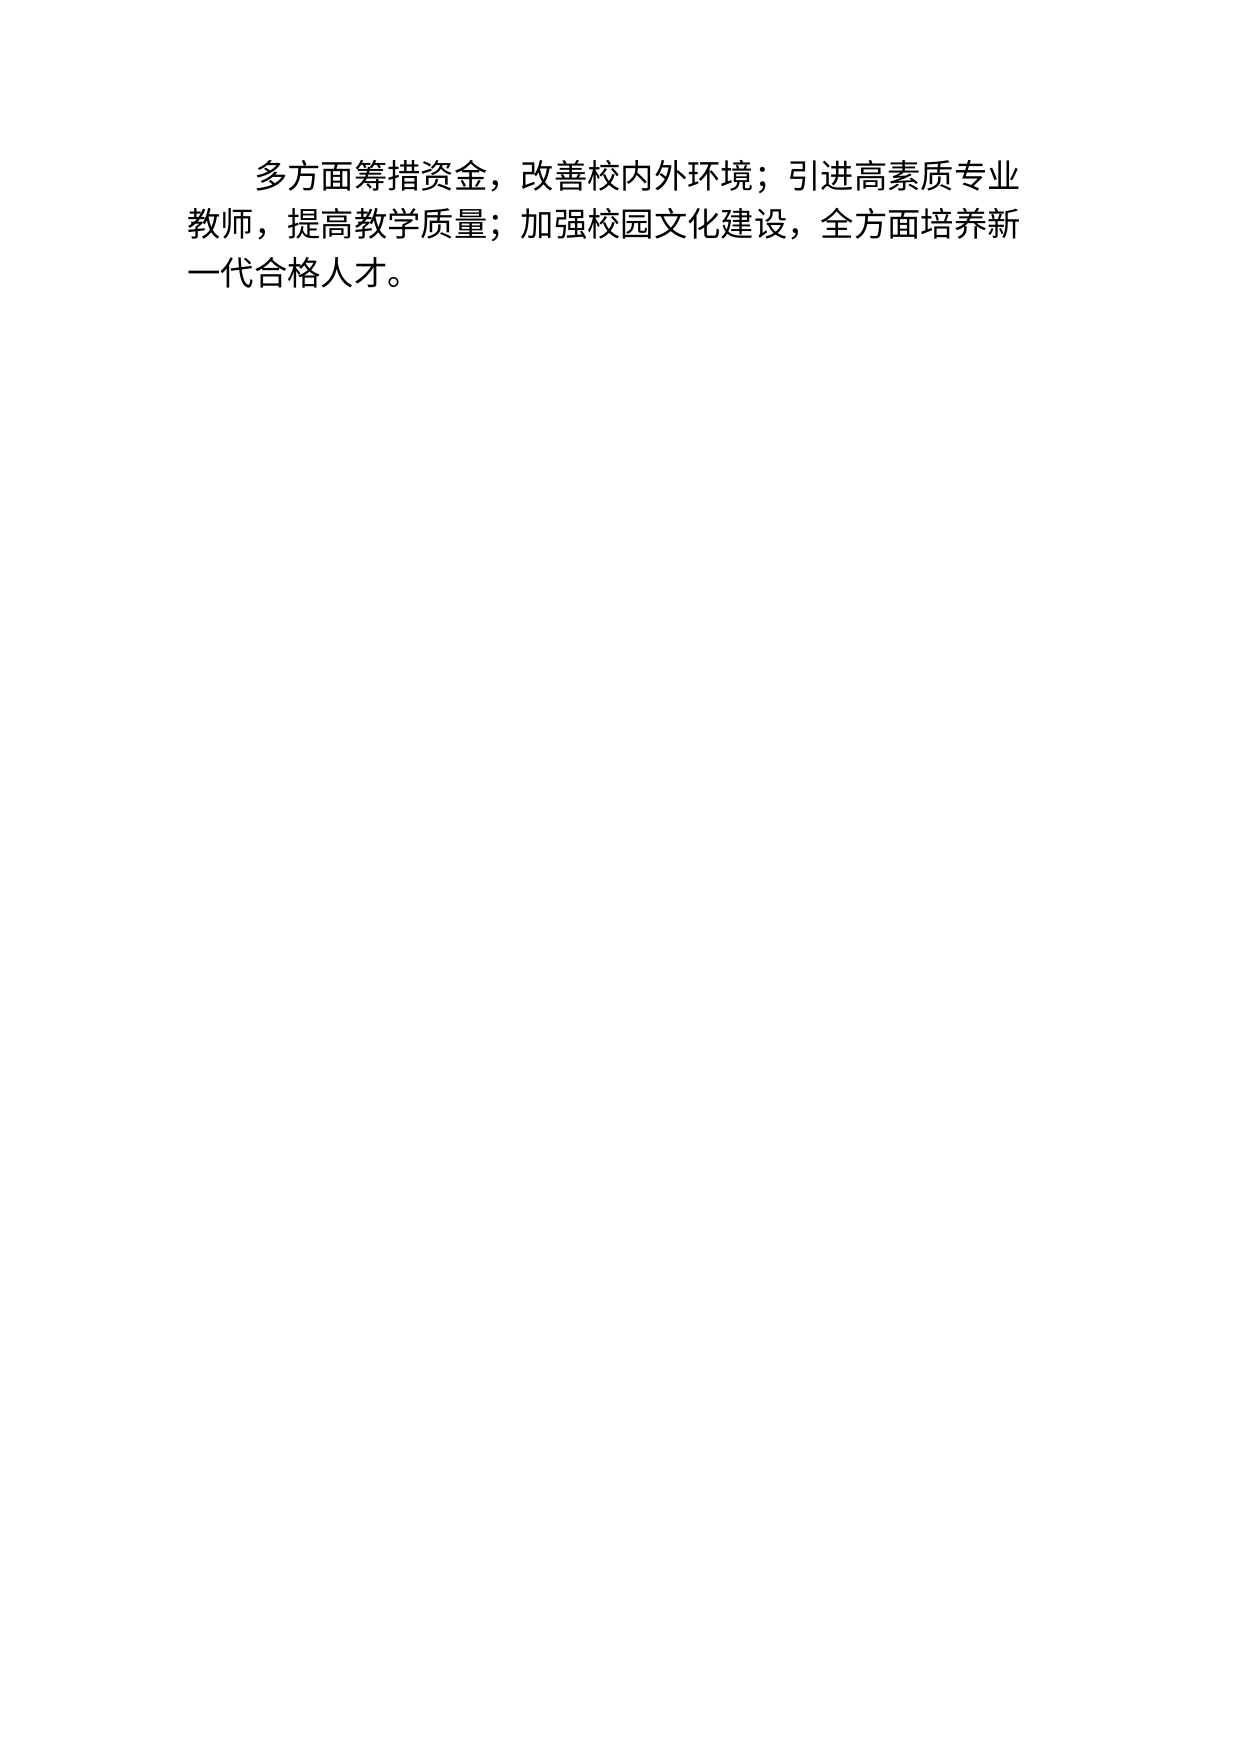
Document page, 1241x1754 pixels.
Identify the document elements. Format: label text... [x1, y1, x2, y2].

text 多方面筹措资金，改善校内外环境；引进高素质专业教师，提高教学质量；加强校园文化建设，全方面培养新一代合格人才。 [187, 150, 1053, 295]
